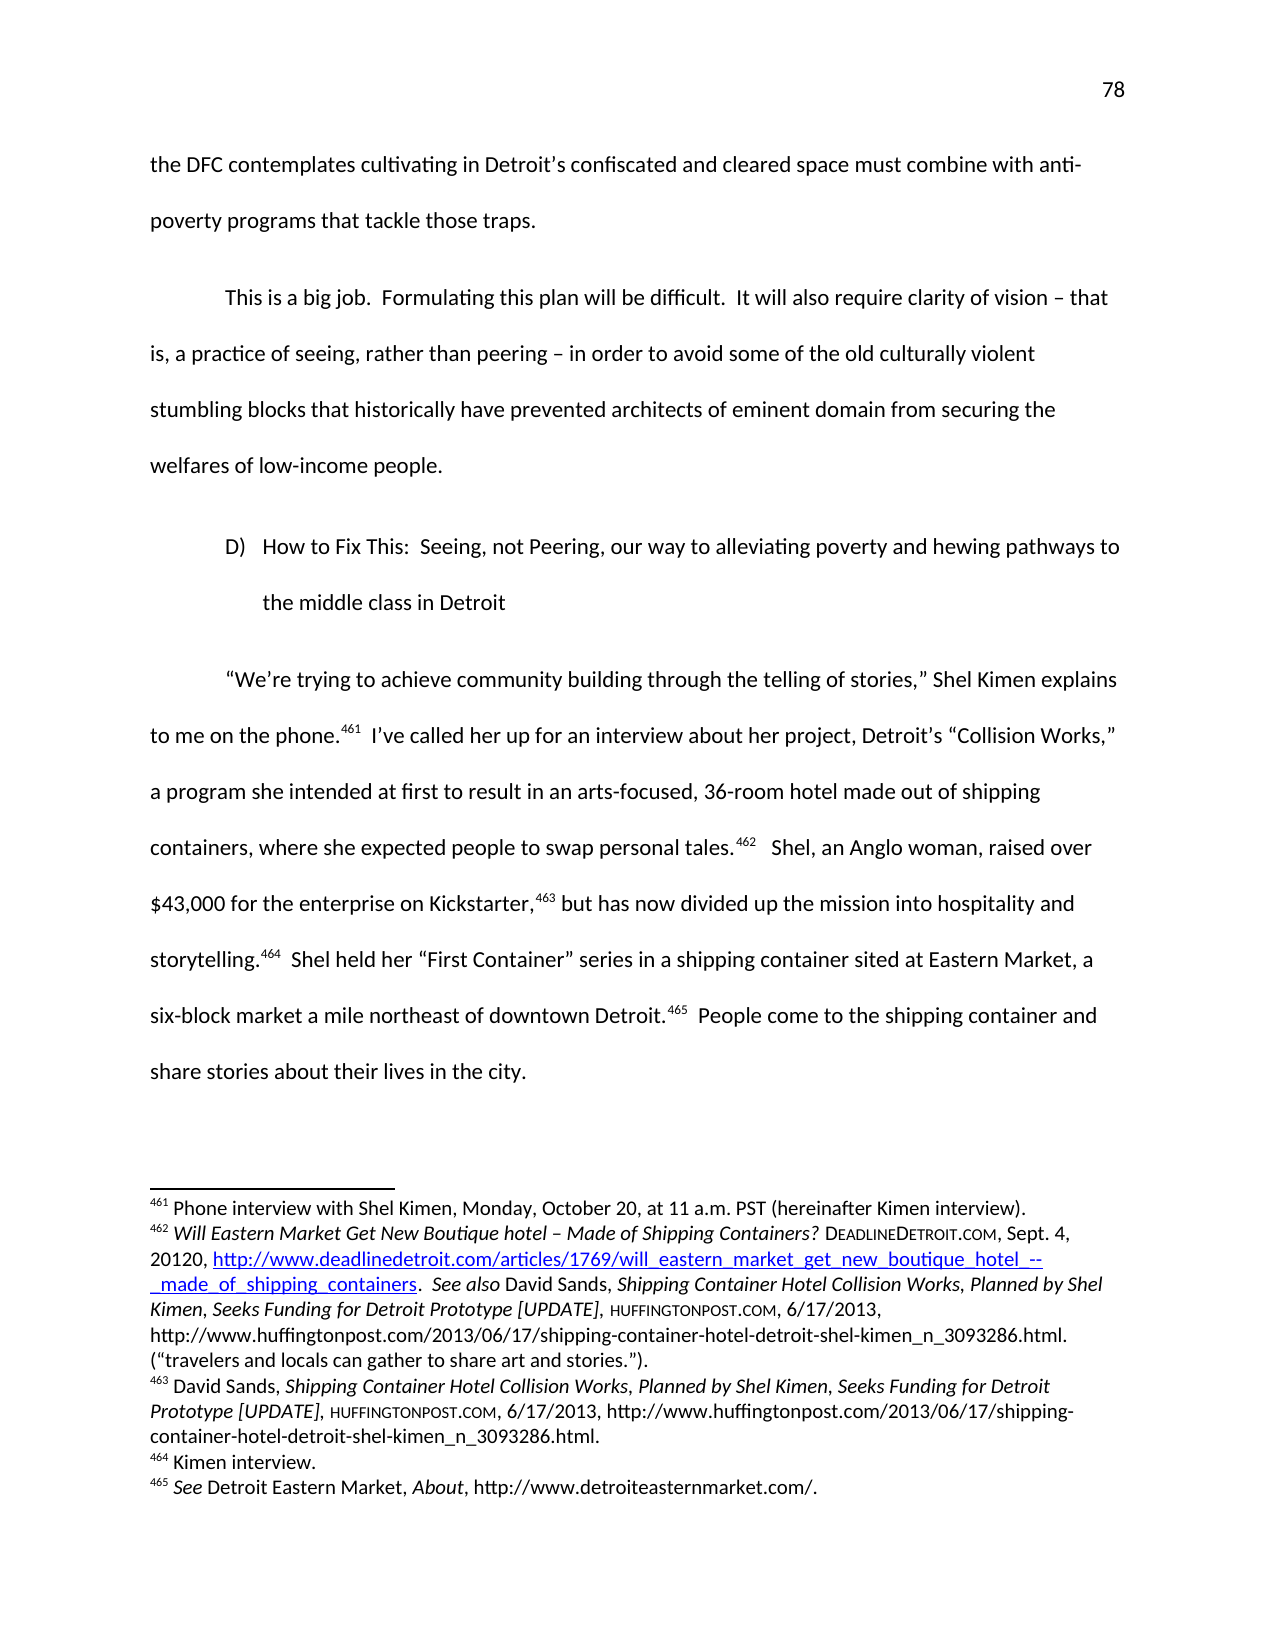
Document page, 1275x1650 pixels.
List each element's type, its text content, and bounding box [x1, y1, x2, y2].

list How to Fix This: Seeing, not Peering, our way to alleviating poverty and hewing pathways to the middle class in Detroit [225, 532, 1125, 616]
text Admittedly, this is a vast expansion from any previous eminent domain plan that I have ever heard of, particularly since modern eminent domain plans typically amount to the government’s giving confiscated property to a franchise that tries to grow business out of it. I may be criticized for turning eminent domain into a multi-faceted city planning program that vaults far from the original intent or even contemporary understanding of the Takings Clause, which is to make sure that a piece of property is used for the public. Yet to ensure that these acquisitions of property do secure the welfares of low income people, the city must do more than acquire the property, pay its owners FMV, and mouth its good intentions about helping the underclass. It must actually aim to help indigents. And, as Delphia Simmons shows us in particular, this will require more than tagging a few property “pods” for homeless people. An effective anti-poverty program, instead, must eliminate poverty traps. So, the growth that the DFC contemplates cultivating in Detroit’s confiscated and cleared space must combine with anti-poverty programs that tackle those traps. [150, 150, 1125, 234]
text This is a big job. Formulating this plan will be difficult. It will also require clarity of vision – that is, a practice of seeing, rather than peering – in order to avoid some of the old culturally violent stumbling blocks that historically have prevented architects of eminent domain from securing the welfares of low-income people. [150, 283, 1125, 479]
text “We’re trying to achieve community building through the telling of stories,” Shel Kimen explains to me on the phone. I’ve called her up for an interview about her project, Detroit’s “Collision Works,” a program she intended at first to result in an arts-focused, 36-room hotel made out of shipping containers, where she expected people to swap personal tales. Shel, an Anglo woman, raised over $43,000 for the enterprise on Kickstarter, but has now divided up the mission into hospitality and storytelling. Shel held her “First Container” series in a shipping container sited at Eastern Market, a six-block market a mile northeast of downtown Detroit. People come to the shipping container and share stories about their lives in the city. [150, 665, 1125, 1085]
